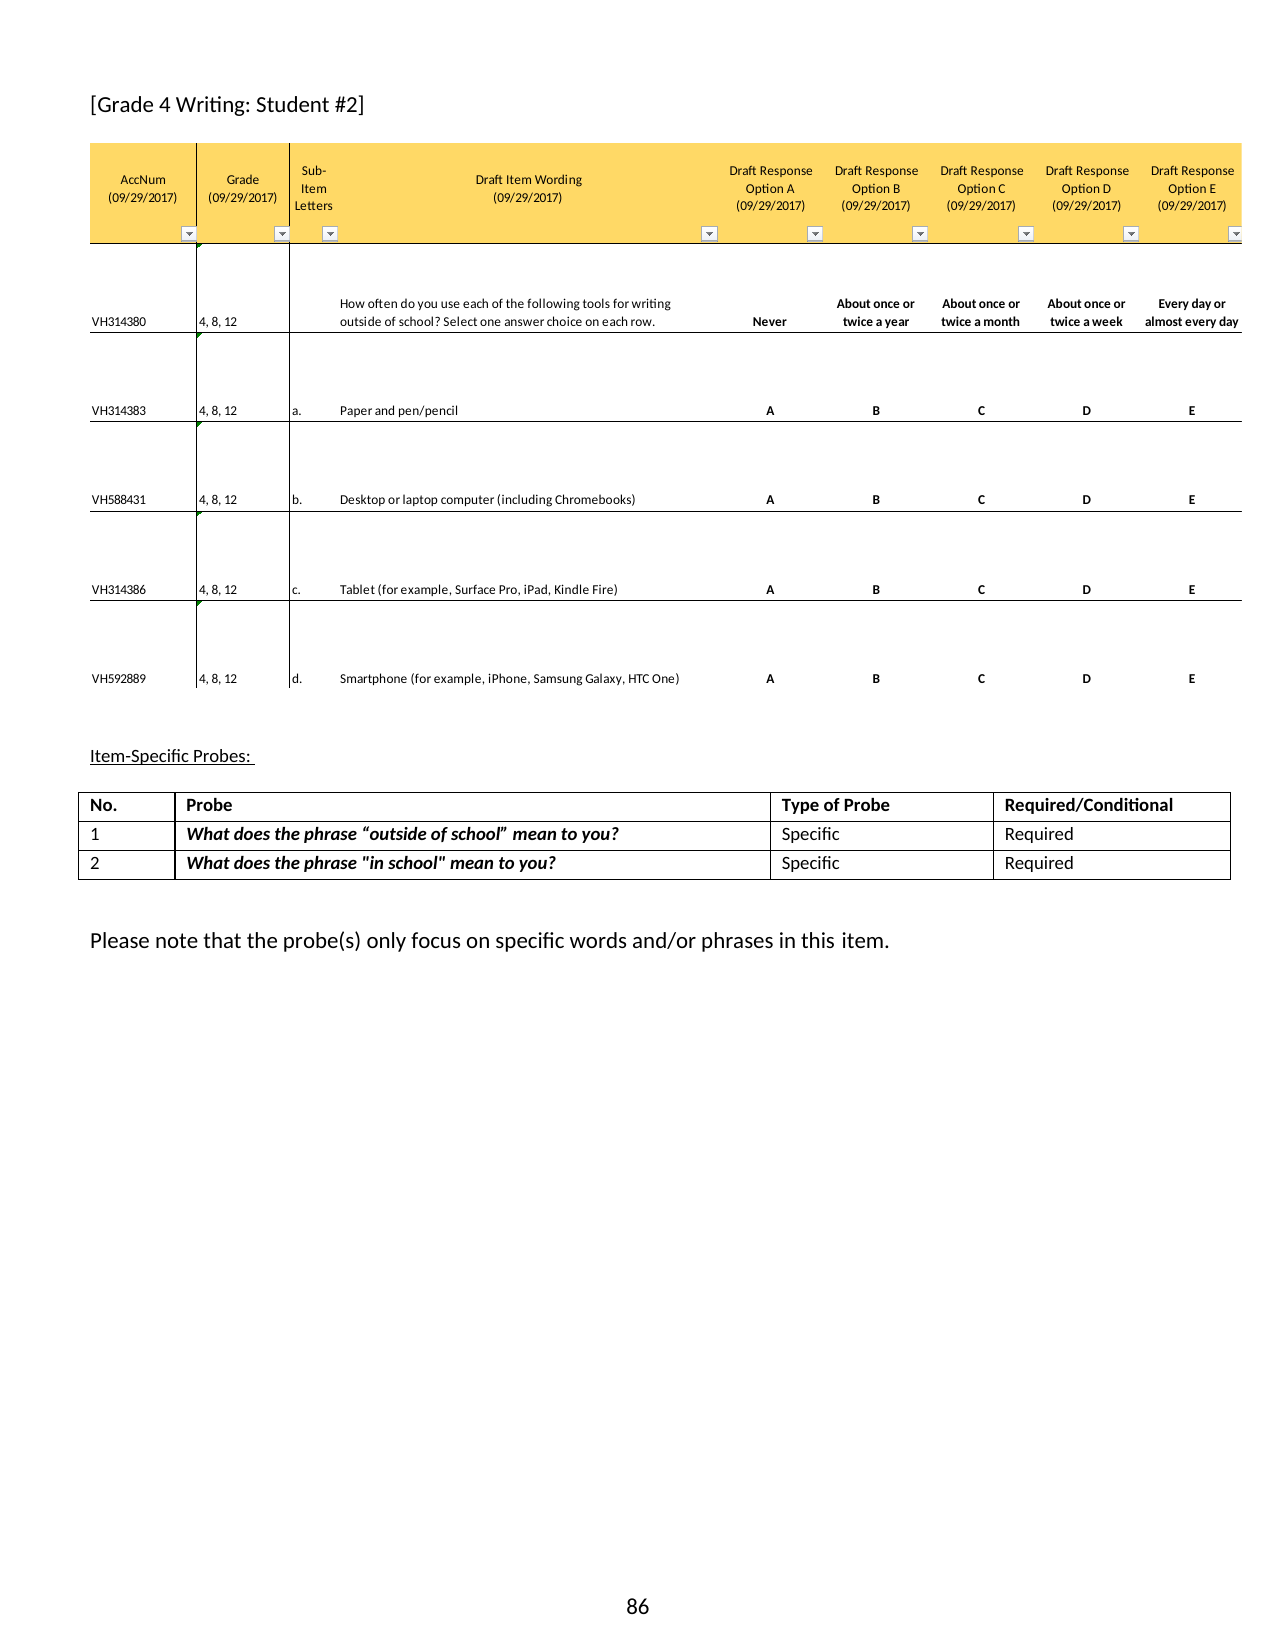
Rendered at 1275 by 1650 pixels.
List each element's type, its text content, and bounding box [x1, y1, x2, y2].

table_cell What does the phrase “outside of school” mean to you? [176, 822, 770, 850]
table_cell Specific [771, 822, 993, 850]
table_header Required/Conditional [994, 793, 1230, 821]
table_cell Required [994, 851, 1230, 879]
table_cell Required [994, 822, 1230, 850]
table_cell What does the phrase "in school" mean to you? [176, 851, 770, 879]
text Please note that the probe(s) only focus on specific words and/or phrases in this item. [90, 927, 1185, 955]
text [Grade 4 Writing: Student #2] [90, 90, 1185, 118]
table_header Type of Probe [771, 793, 993, 821]
table_cell 2 [79, 851, 174, 879]
text Item-Specific Probes: [90, 745, 1185, 768]
table_header Probe [176, 793, 770, 821]
table_cell 1 [79, 822, 174, 850]
table_header No. [79, 793, 174, 821]
table_cell Specific [771, 851, 993, 879]
